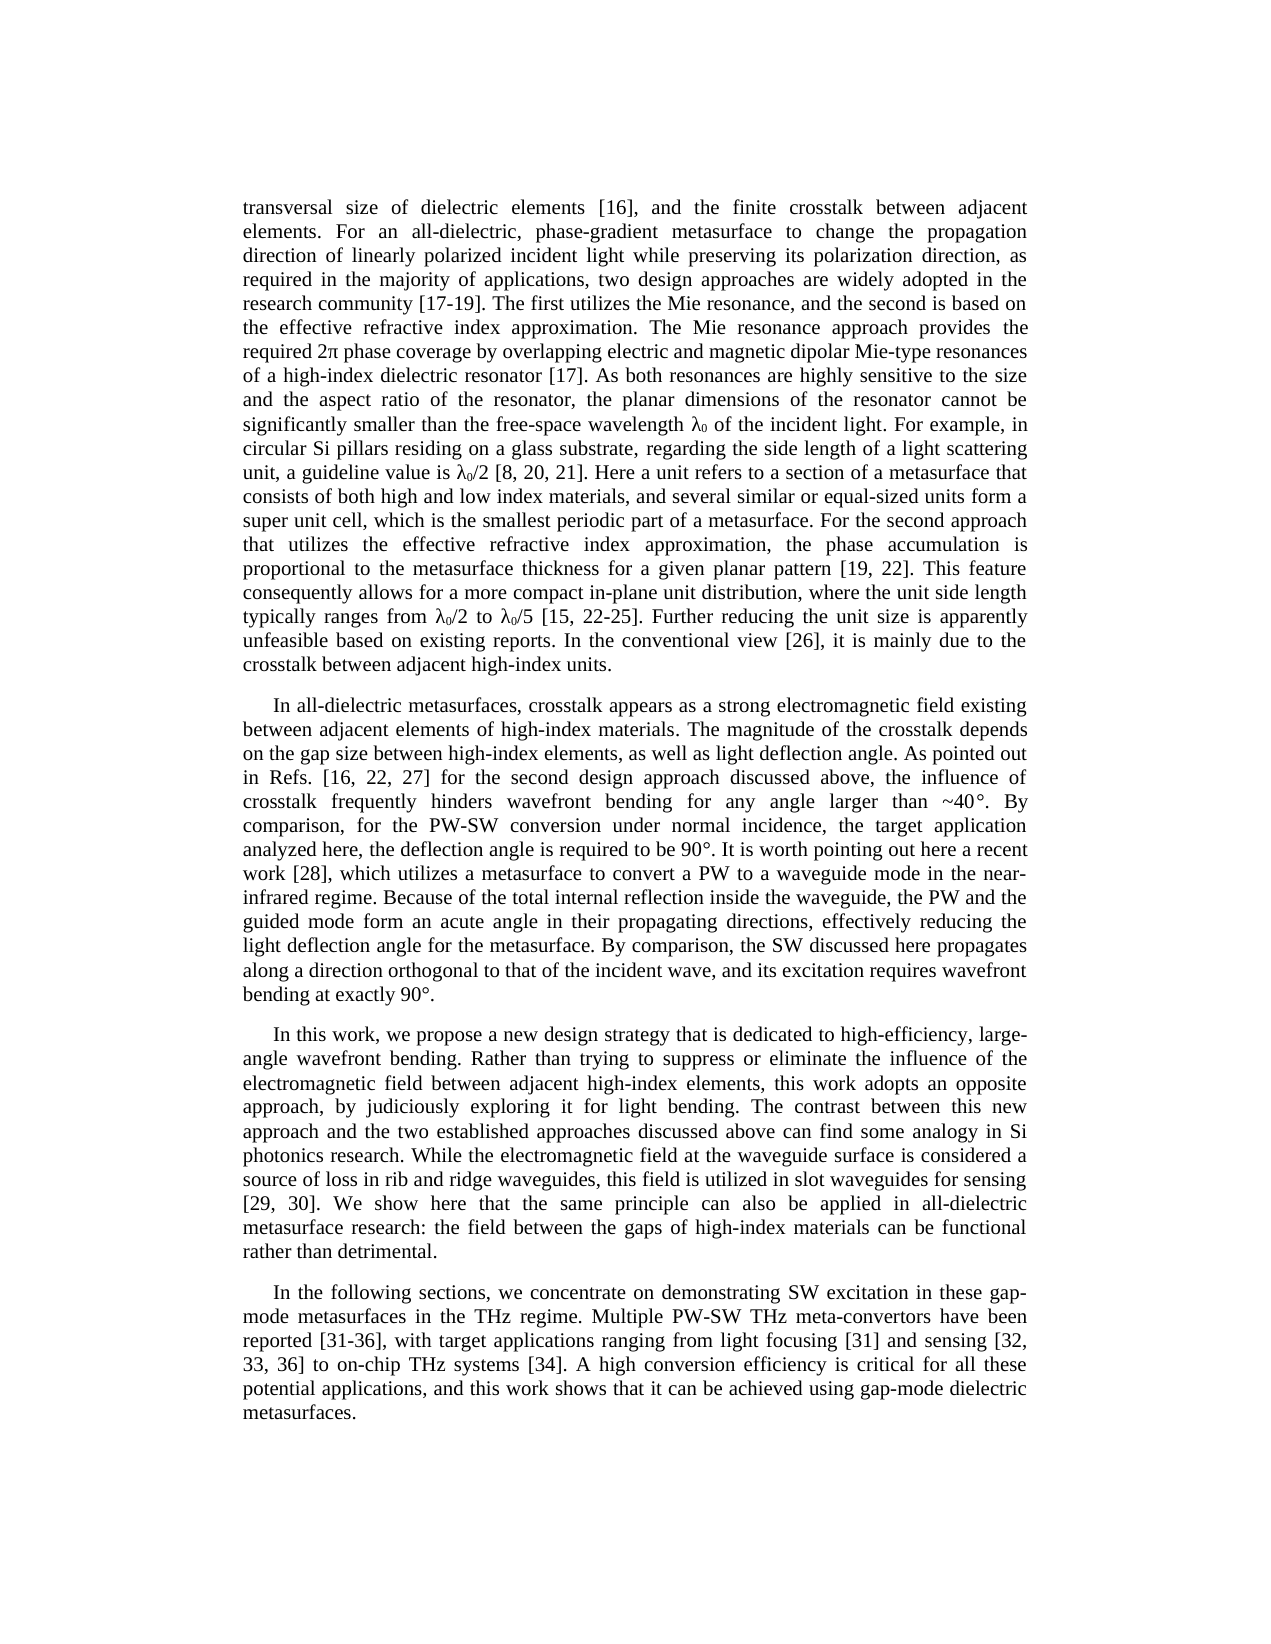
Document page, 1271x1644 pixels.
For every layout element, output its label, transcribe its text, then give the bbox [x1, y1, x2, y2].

text In all-dielectric metasurfaces, crosstalk appears as a strong electromagnetic field existing between adjacent elements of high-index materials. The magnitude of the crosstalk depends on the gap size between high-index elements, as well as light deflection angle. As pointed out in Refs. [16, 22, 27] for the second design approach discussed above, the influence of crosstalk frequently hinders wavefront bending for any angle larger than ~40°. By comparison, for the PW-SW conversion under normal incidence, the target application analyzed here, the deflection angle is required to be 90°. It is worth pointing out here a recent work [28], which utilizes a metasurface to convert a PW to a waveguide mode in the near-infrared regime. Because of the total internal reflection inside the waveguide, the PW and the guided mode form an acute angle in their propagating directions, effectively reducing the light deflection angle for the metasurface. By comparison, the SW discussed here propagates along a direction orthogonal to that of the incident wave, and its excitation requires wavefront bending at exactly 90°. [243, 693, 1028, 1006]
text In this work, we propose a new design strategy that is dedicated to high-efficiency, large-angle wavefront bending. Rather than trying to suppress or eliminate the influence of the electromagnetic field between adjacent high-index elements, this work adopts an opposite approach, by judiciously exploring it for light bending. The contrast between this new approach and the two established approaches discussed above can find some analogy in Si photonics research. While the electromagnetic field at the waveguide surface is considered a source of loss in rib and ridge waveguides, this field is utilized in slot waveguides for sensing [29, 30]. We show here that the same principle can also be applied in all-dielectric metasurface research: the field between the gaps of high-index materials can be functional rather than detrimental. [243, 1022, 1028, 1263]
text In the following sections, we concentrate on demonstrating SW excitation in these gap-mode metasurfaces in the THz regime. Multiple PW-SW THz meta-convertors have been reported [31-36], with target applications ranging from light focusing [31] and sensing [32, 33, 36] to on-chip THz systems [34]. A high conversion efficiency is critical for all these potential applications, and this work shows that it can be achieved using gap-mode dielectric metasurfaces. [243, 1279, 1028, 1424]
